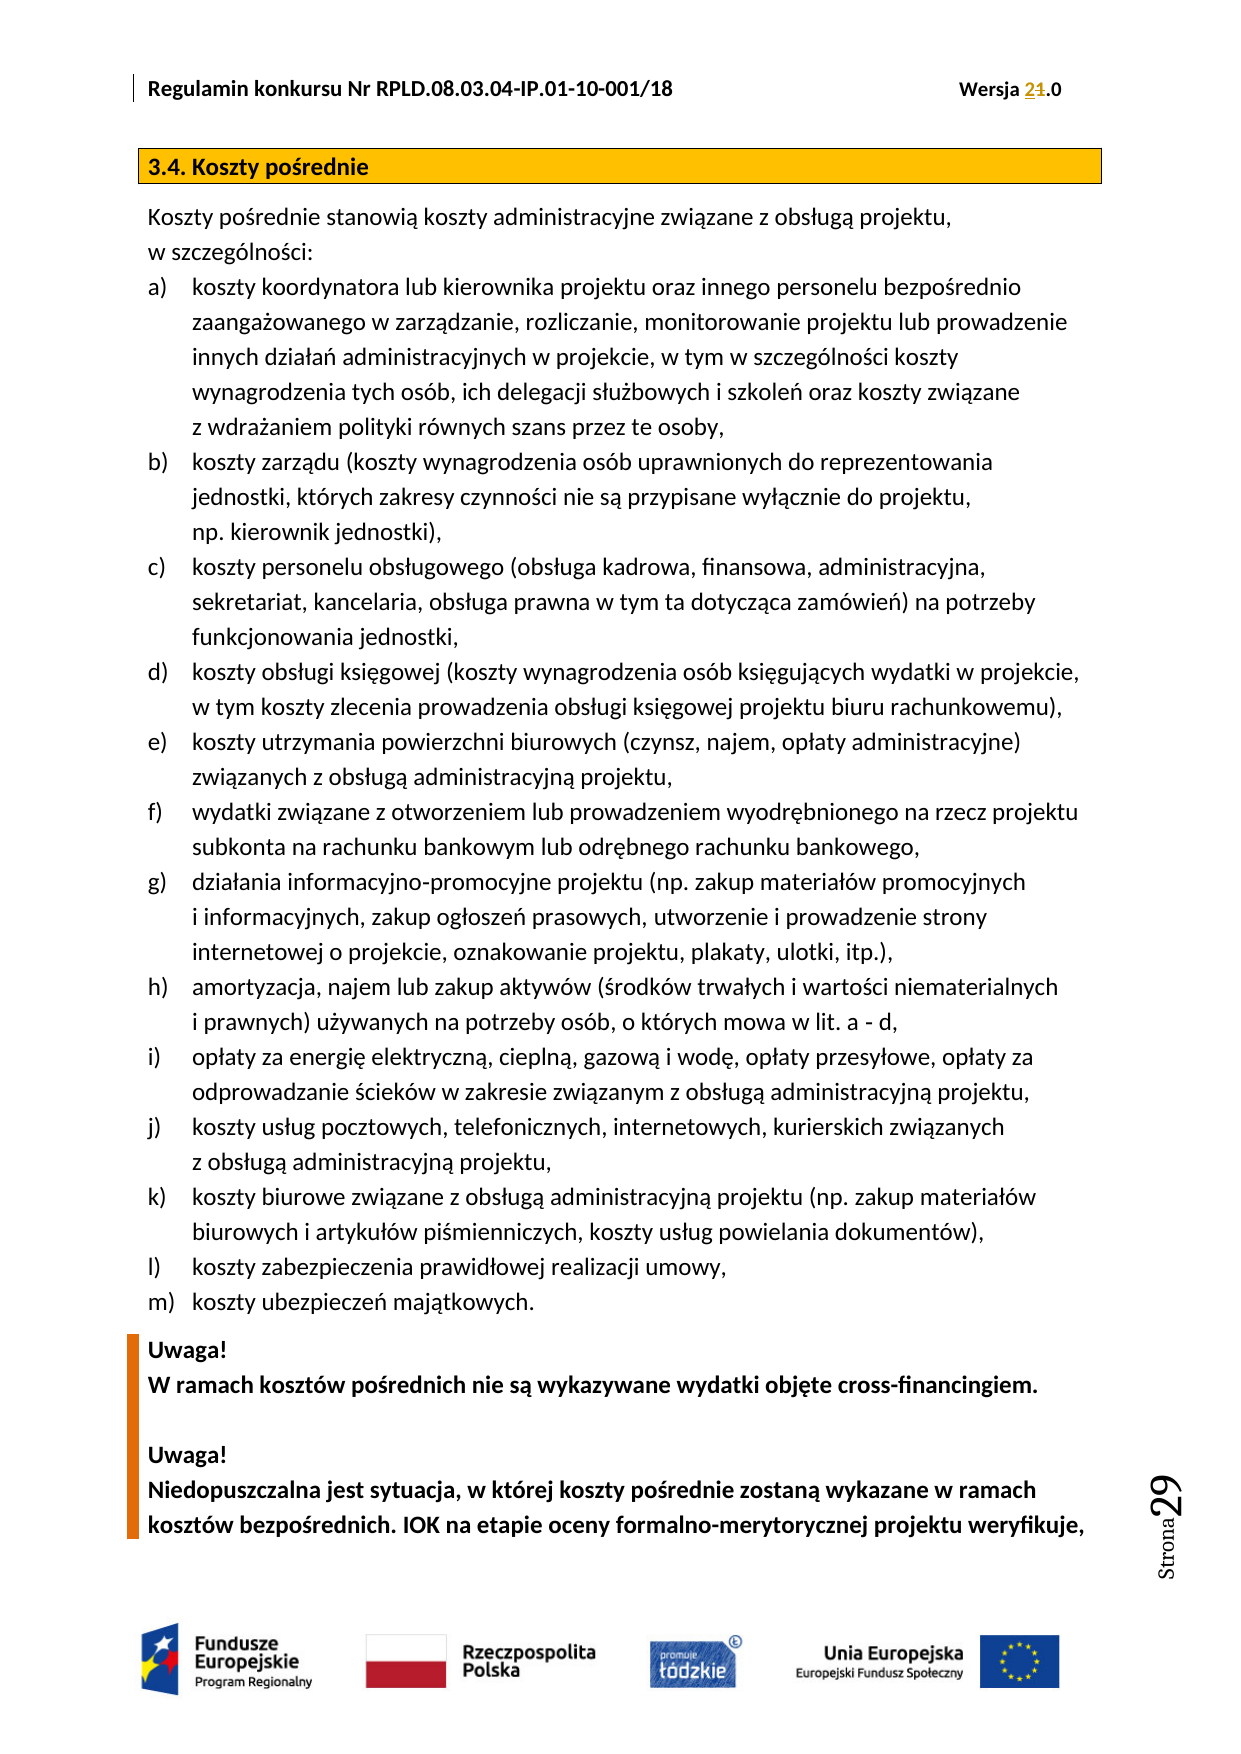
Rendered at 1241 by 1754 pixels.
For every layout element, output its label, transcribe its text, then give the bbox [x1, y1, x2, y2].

picture [53, 1561, 1105, 1751]
list opłaty za energię elektryczną, cieplną, gazową i wodę, opłaty przesyłowe, opłaty za odprowadzanie ścieków w zakresie związanym z obsługą administracyjną projektu, [148, 1041, 1093, 1107]
text W ramach kosztów pośrednich nie są wykazywane wydatki objęte cross-financingiem. [139, 1369, 1093, 1399]
list koszty usług pocztowych, telefonicznych, internetowych, kurierskich związanych z obsługą administracyjną projektu, [148, 1111, 1093, 1177]
list koszty koordynatora lub kierownika projektu oraz innego personelu bezpośrednio zaangażowanego w zarządzanie, rozliczanie, monitorowanie projektu lub prowadzenie innych działań administracyjnych w projekcie, w tym w szczególności koszty wynagrodzenia tych osób, ich delegacji służbowych i szkoleń oraz koszty związane z wdrażaniem polityki równych szans przez te osoby, [148, 271, 1093, 442]
list działania informacyjno‐promocyjne projektu (np. zakup materiałów promocyjnych i informacyjnych, zakup ogłoszeń prasowych, utworzenie i prowadzenie strony internetowej o projekcie, oznakowanie projektu, plakaty, ulotki, itp.), [148, 866, 1093, 967]
list koszty personelu obsługowego (obsługa kadrowa, finansowa, administracyjna, sekretariat, kancelaria, obsługa prawna w tym ta dotycząca zamówień) na potrzeby funkcjonowania jednostki, [148, 551, 1093, 652]
list koszty obsługi księgowej (koszty wynagrodzenia osób księgujących wydatki w projekcie, w tym koszty zlecenia prowadzenia obsługi księgowej projektu biuru rachunkowemu), [148, 656, 1093, 722]
list koszty zabezpieczenia prawidłowej realizacji umowy, [148, 1251, 1093, 1282]
list amortyzacja, najem lub zakup aktywów (środków trwałych i wartości niematerialnych i prawnych) używanych na potrzeby osób, o których mowa w lit. a ‐ d, [148, 971, 1093, 1037]
list wydatki związane z otworzeniem lub prowadzeniem wyodrębnionego na rzecz projektu subkonta na rachunku bankowym lub odrębnego rachunku bankowego, [148, 796, 1093, 862]
text Koszty pośrednie stanowią koszty administracyjne związane z obsługą projektu, w szczególności: [148, 201, 1093, 267]
list koszty zarządu (koszty wynagrodzenia osób uprawnionych do reprezentowania jednostki, których zakresy czynności nie są przypisane wyłącznie do projektu, np. kierownik jednostki), [148, 446, 1093, 547]
list Koszty pośrednie [139, 149, 1101, 183]
text Uwaga! [139, 1334, 1093, 1364]
text Uwaga! [139, 1439, 1093, 1469]
list koszty utrzymania powierzchni biurowych (czynsz, najem, opłaty administracyjne) związanych z obsługą administracyjną projektu, [148, 726, 1093, 792]
list koszty biurowe związane z obsługą administracyjną projektu (np. zakup materiałów biurowych i artykułów piśmienniczych, koszty usług powielania dokumentów), [148, 1181, 1093, 1247]
list koszty ubezpieczeń majątkowych. [148, 1286, 1093, 1317]
